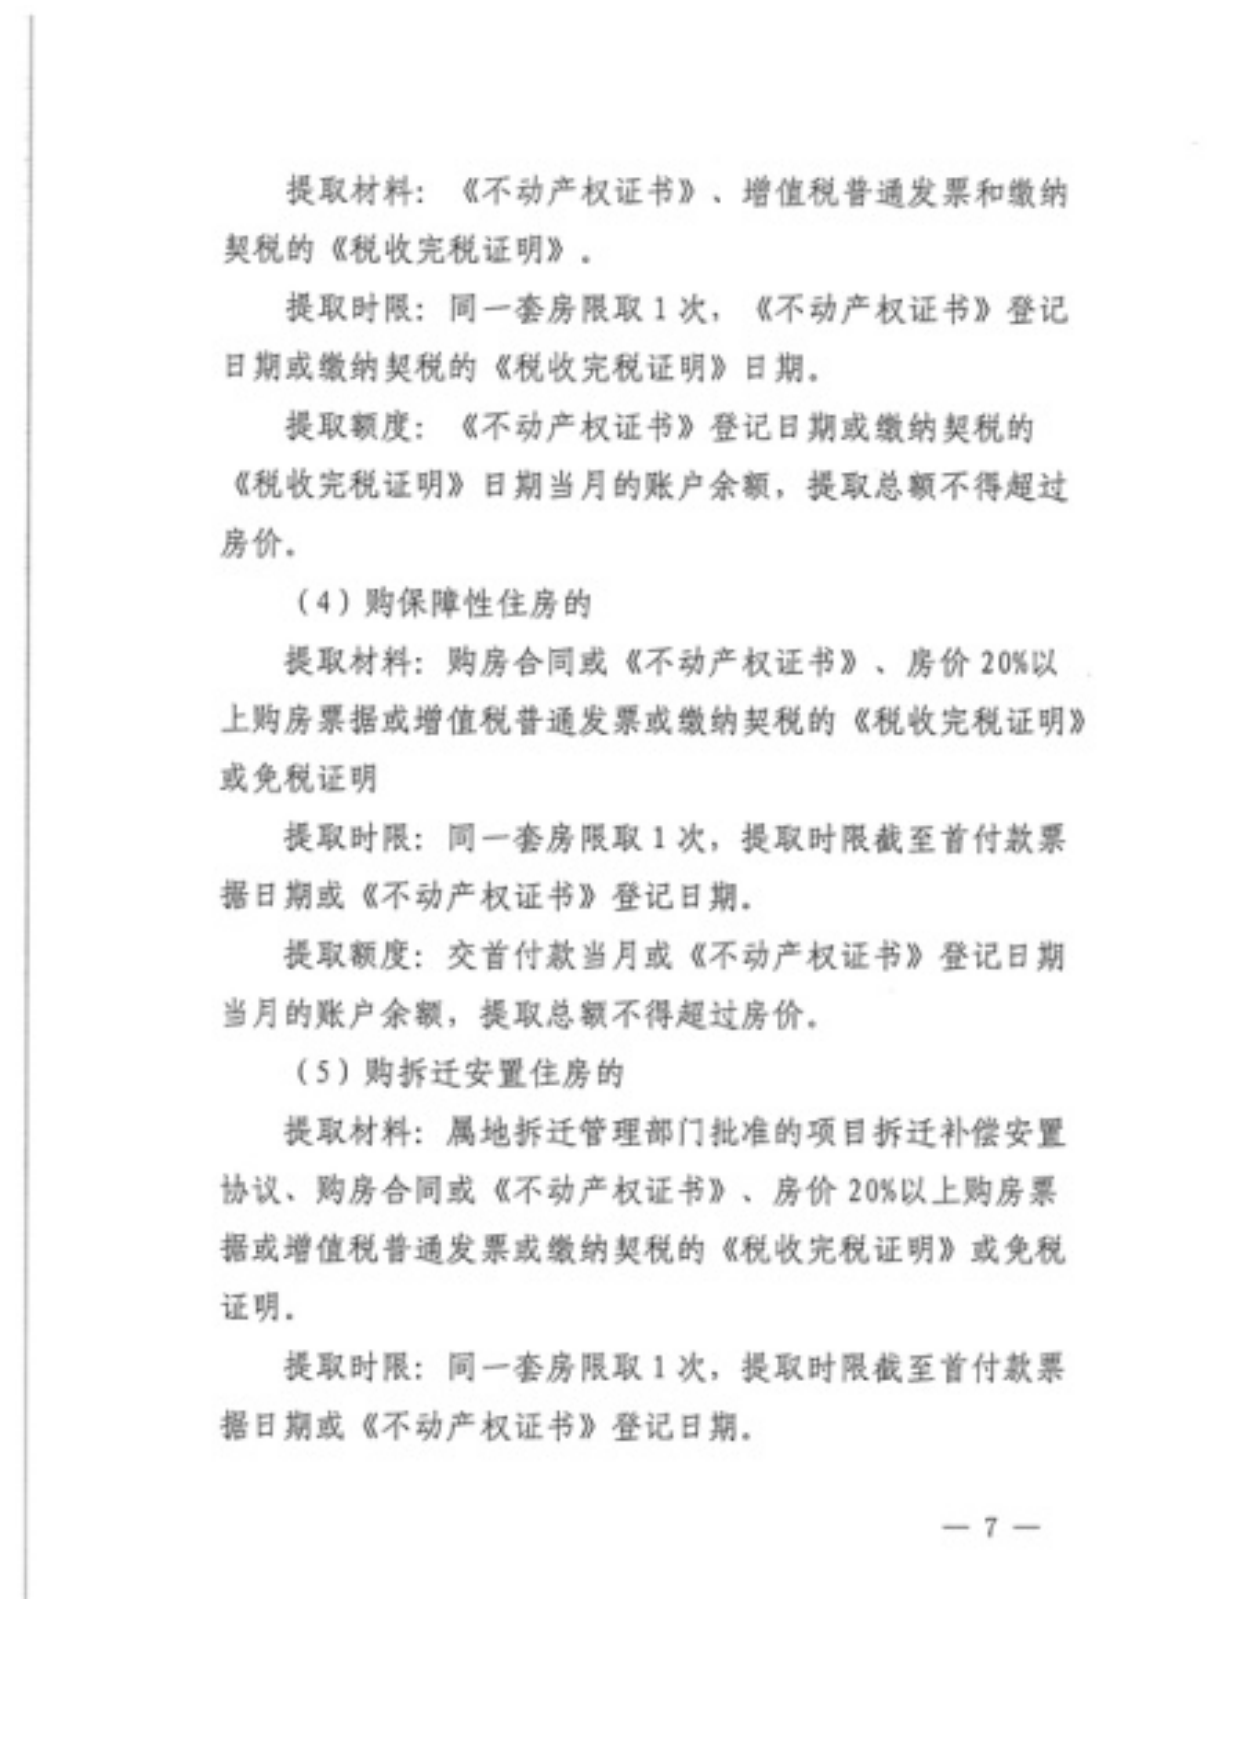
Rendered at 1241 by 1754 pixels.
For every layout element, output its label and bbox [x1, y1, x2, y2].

picture [14, 5, 1229, 1599]
